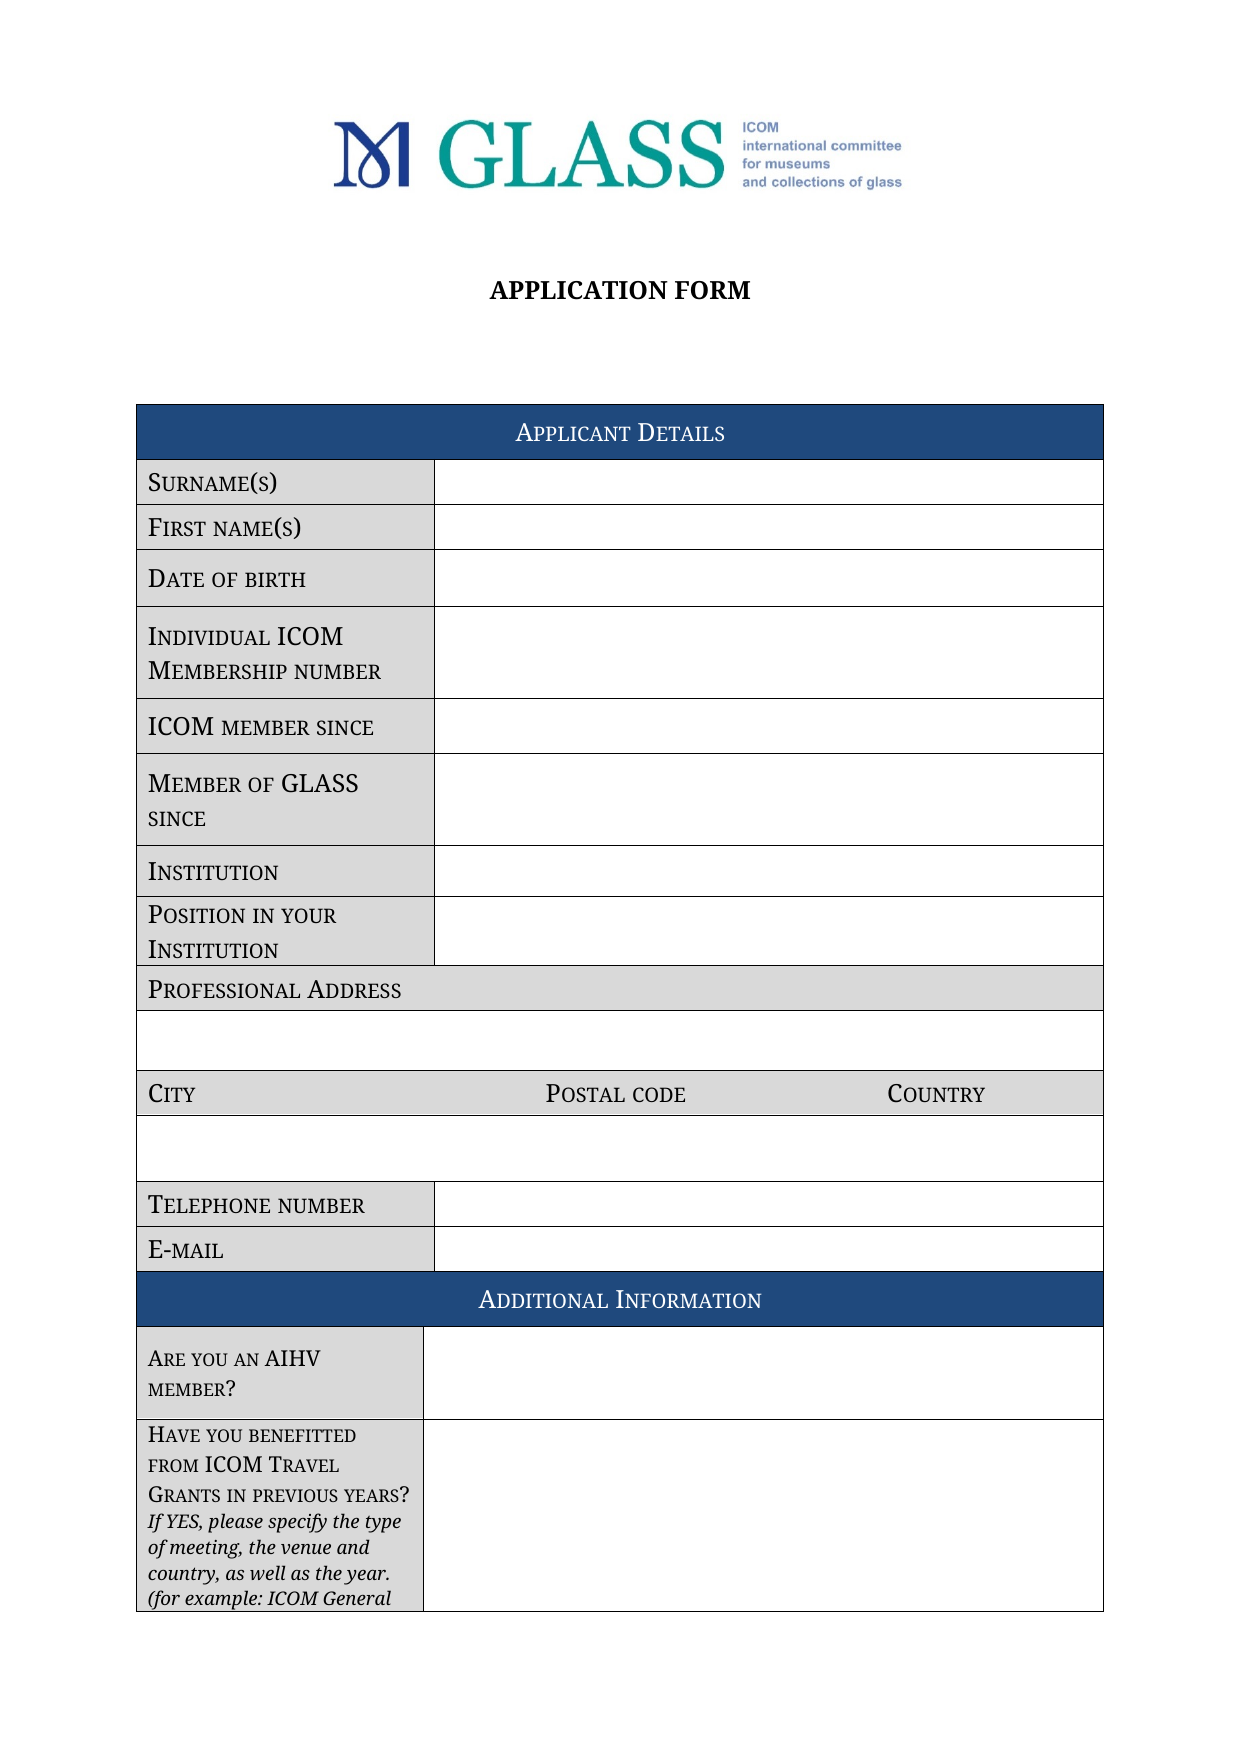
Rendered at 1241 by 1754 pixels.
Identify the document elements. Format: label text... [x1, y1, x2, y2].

table_cell [435, 607, 1103, 698]
table_cell [435, 460, 1103, 504]
table_cell [137, 1116, 1103, 1181]
table_cell First name(s) [137, 505, 434, 549]
table_cell Additional Information [137, 1272, 1103, 1326]
text APPLICATION FORM [118, 273, 1122, 307]
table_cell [137, 1420, 423, 1611]
table_cell Individual ICOM Membership number [137, 607, 434, 698]
table_cell [435, 1182, 1103, 1226]
table_header Applicant Details [137, 405, 1103, 459]
table_cell Telephone number [137, 1182, 434, 1226]
table_cell [424, 1420, 1103, 1611]
table_cell [435, 550, 1103, 606]
table_cell [435, 699, 1103, 753]
picture [317, 103, 923, 205]
table_cell [435, 505, 1103, 549]
table_cell Professional Address [137, 966, 1103, 1010]
table_cell Date of birth [137, 550, 434, 606]
table_cell [435, 897, 1103, 965]
table_cell Institution [137, 846, 434, 896]
table_cell [424, 1327, 1103, 1418]
table_cell Position in your Institution [137, 897, 434, 965]
table_cell [137, 1011, 1103, 1069]
table_cell [435, 1227, 1103, 1271]
table_cell [435, 754, 1103, 845]
table_cell City Postal code Country [137, 1071, 1103, 1114]
table_cell [435, 846, 1103, 896]
table_cell Member of GLASS since [137, 754, 434, 845]
table_cell Surname(s) [137, 460, 434, 504]
table_cell E-mail [137, 1227, 434, 1271]
table_cell ICOM member since [137, 699, 434, 753]
table_cell Are you an AIHV member? [137, 1327, 423, 1418]
